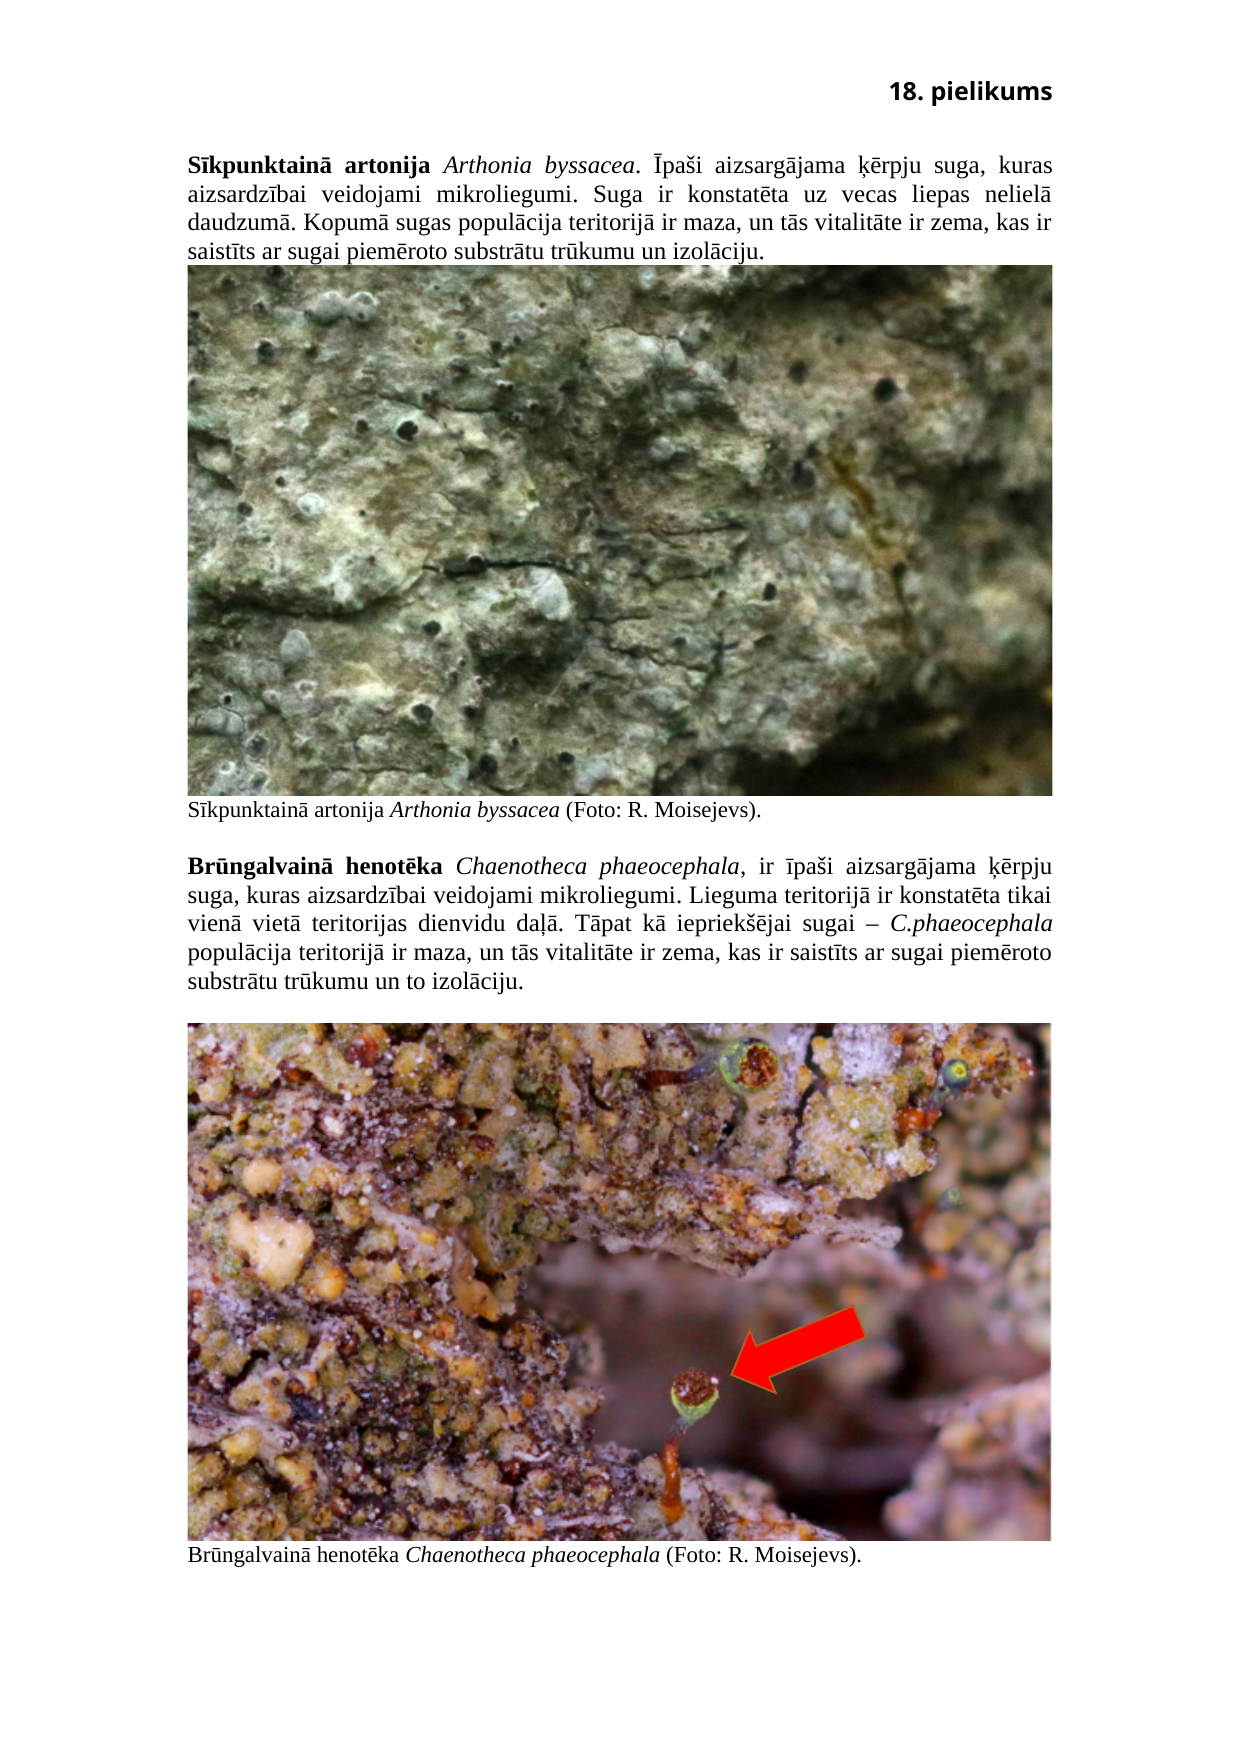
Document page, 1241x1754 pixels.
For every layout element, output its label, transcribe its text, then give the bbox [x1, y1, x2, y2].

text Brūngalvainā henotēka Chaenotheca phaeocephala (Foto: R. Moisejevs). [187, 1541, 1053, 1567]
text Sīkpunktainā artonija Arthonia byssacea (Foto: R. Moisejevs). [187, 796, 1053, 822]
text Sīkpunktainā artonija Arthonia byssacea. Īpaši aizsargājama ķērpju suga, kuras aizsardzībai veidojami mikroliegumi. Suga ir konstatēta uz vecas liepas nelielā daudzumā. Kopumā sugas populācija teritorijā ir maza, un tās vitalitāte ir zema, kas ir saistīts ar sugai piemēroto substrātu trūkumu un izolāciju. [187, 150, 1053, 265]
text Brūngalvainā henotēka Chaenotheca phaeocephala, ir īpaši aizsargājama ķērpju suga, kuras aizsardzībai veidojami mikroliegumi. Lieguma teritorijā ir konstatēta tikai vienā vietā teritorijas dienvidu daļā. Tāpat kā iepriekšējai sugai – C.phaeocephala populācija teritorijā ir maza, un tās vitalitāte ir zema, kas ir saistīts ar sugai piemēroto substrātu trūkumu un to izolāciju. [187, 851, 1053, 995]
picture [187, 265, 1053, 796]
picture [187, 1023, 1053, 1541]
